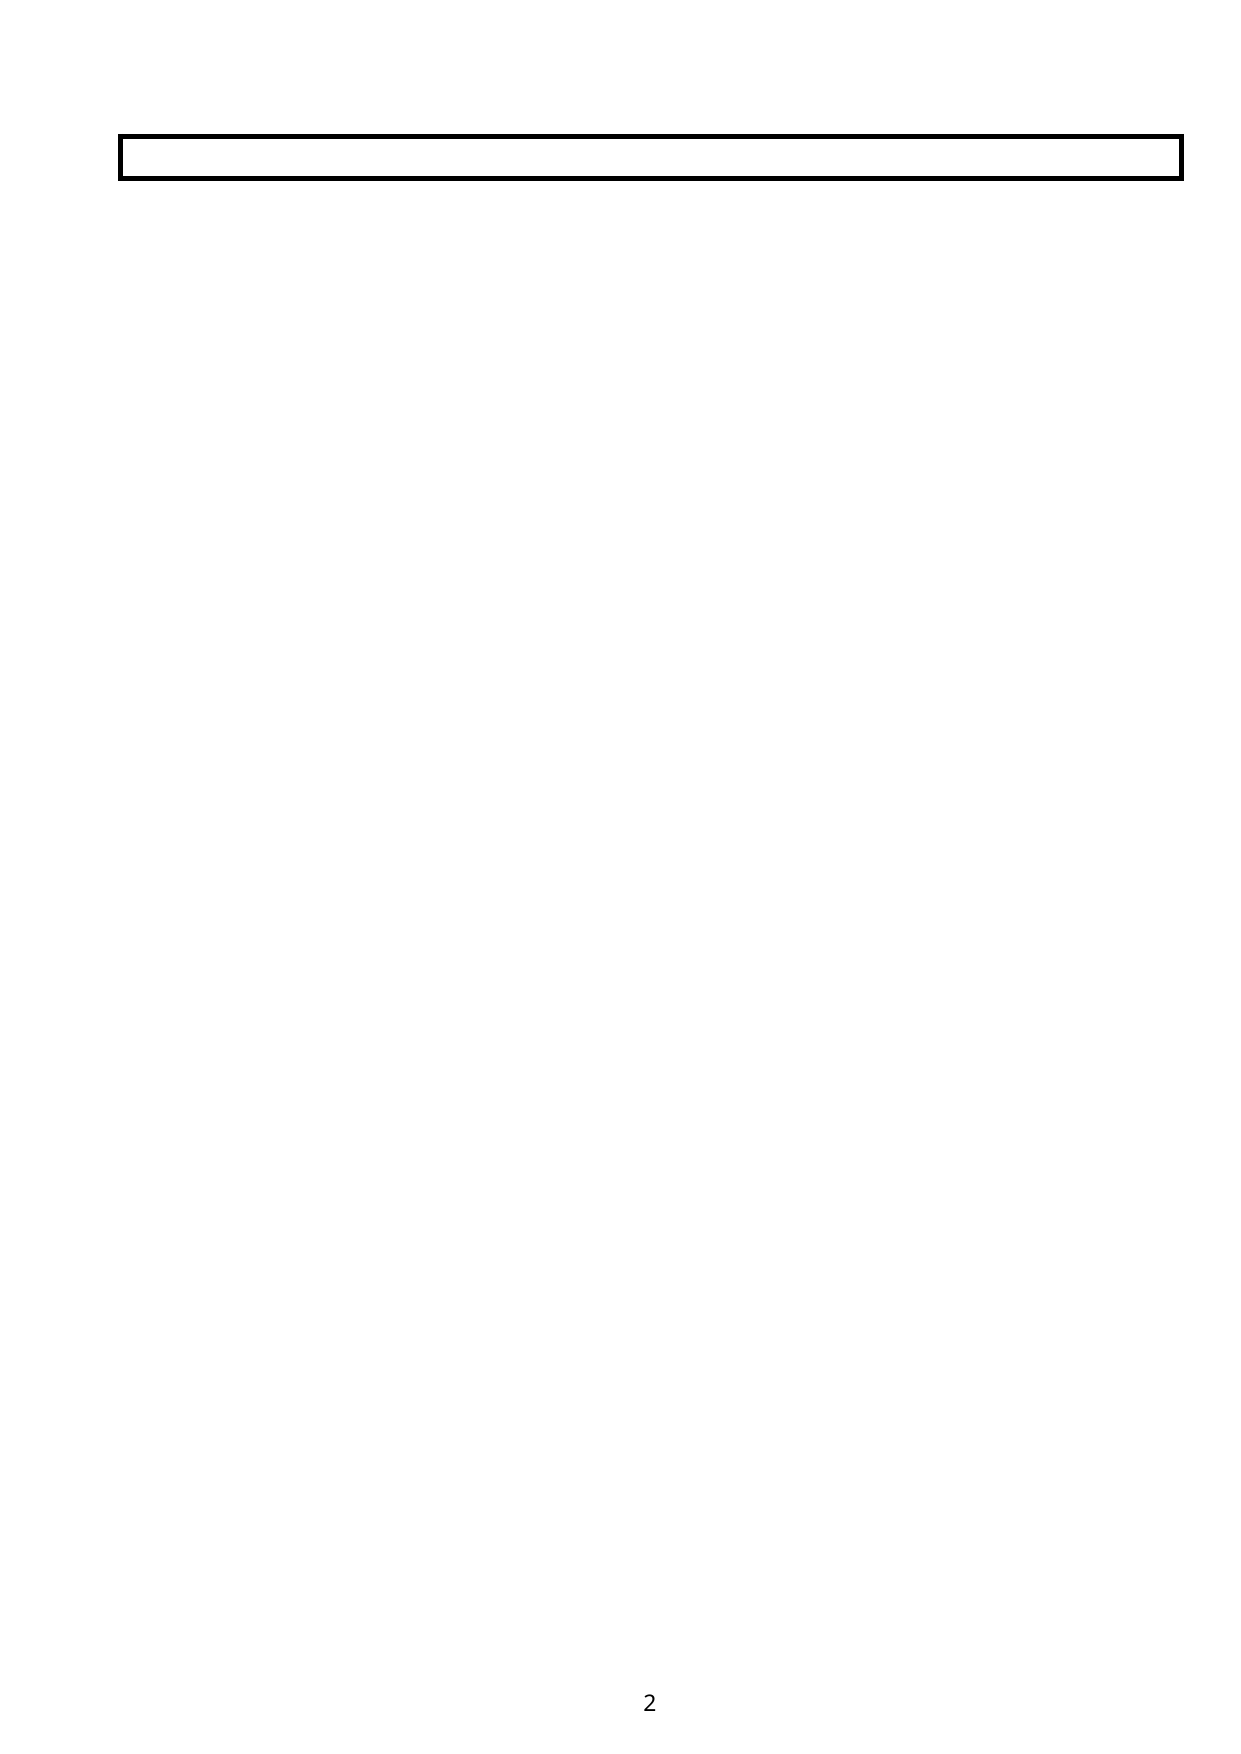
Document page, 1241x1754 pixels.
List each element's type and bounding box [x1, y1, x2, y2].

table_header [123, 139, 1179, 176]
